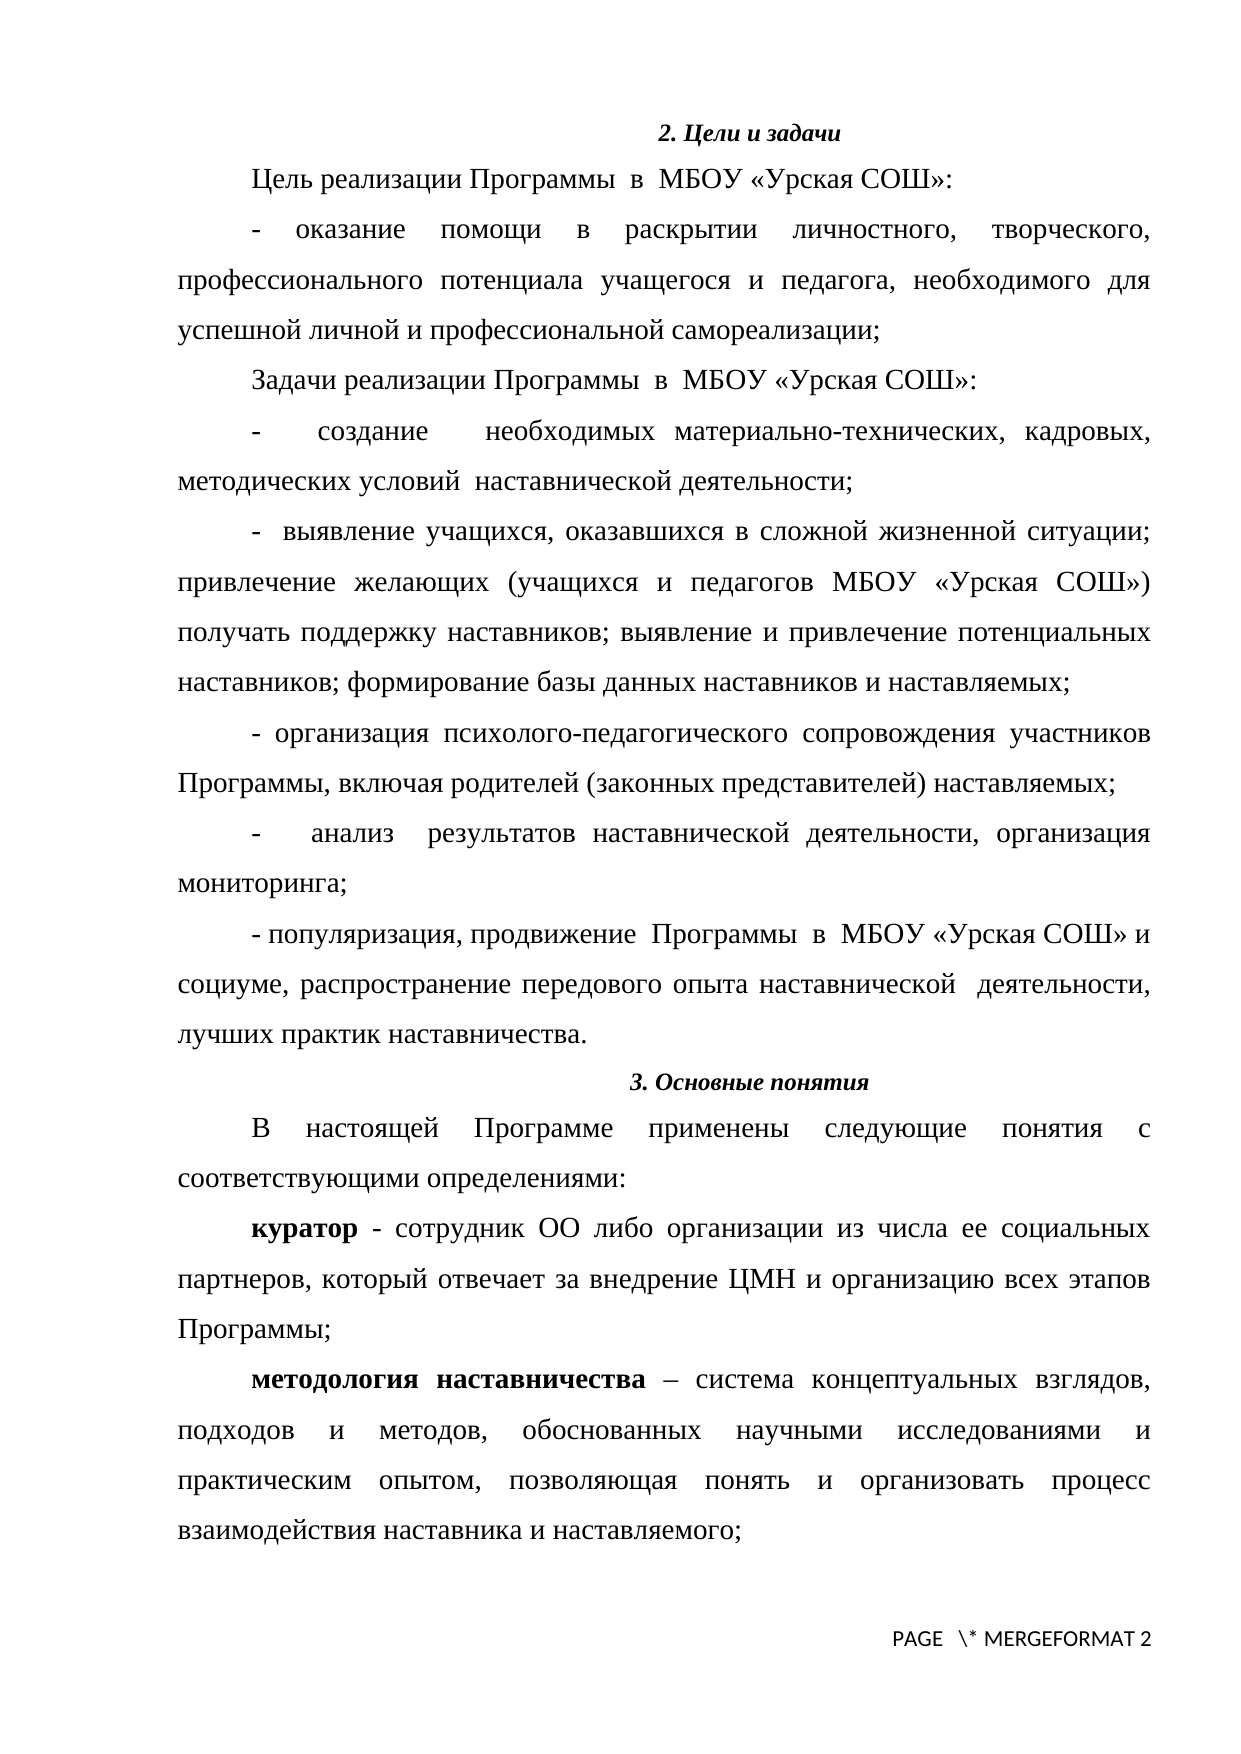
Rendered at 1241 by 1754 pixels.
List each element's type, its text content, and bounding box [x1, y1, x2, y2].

text методология наставничества – система концептуальных взглядов, подходов и методов, обоснованных научными исследованиями и практическим опытом, позволяющая понять и организовать процесс взаимодействия наставника и наставляемого; [177, 1362, 1152, 1546]
subtitle 2. Цели и задачи [274, 118, 1152, 147]
text Задачи реализации Программы в МБОУ «Урская СОШ»: [177, 362, 1152, 396]
subtitle 3. Основные понятия [274, 1067, 1152, 1096]
text куратор - сотрудник ОО либо организации из числа ее социальных партнеров, который отвечает за внедрение ЦМН и организацию всех этапов Программы; [177, 1211, 1152, 1345]
text - оказание помощи в раскрытии личностного, творческого, профессионального потенциала учащегося и педагога, необходимого для успешной личной и профессиональной самореализации; [177, 212, 1152, 346]
text - анализ результатов наставнической деятельности, организация мониторинга; [177, 815, 1152, 899]
text Цель реализации Программы в МБОУ «Урская СОШ»: [177, 161, 1152, 195]
text - создание необходимых материально-технических, кадровых, методических условий наставнической деятельности; [177, 413, 1152, 497]
text - популяризация, продвижение Программы в МБОУ «Урская СОШ» и социуме, распространение передового опыта наставнической деятельности, лучших практик наставничества. [177, 916, 1152, 1050]
text - организация психолого-педагогического сопровождения участников Программы, включая родителей (законных представителей) наставляемых; [177, 715, 1152, 798]
text В настоящей Программе применены следующие понятия с соответствующими определениями: [177, 1110, 1152, 1194]
text - выявление учащихся, оказавшихся в сложной жизненной ситуации; привлечение желающих (учащихся и педагогов МБОУ «Урская СОШ») получать поддержку наставников; выявление и привлечение потенциальных наставников; формирование базы данных наставников и наставляемых; [177, 513, 1152, 698]
